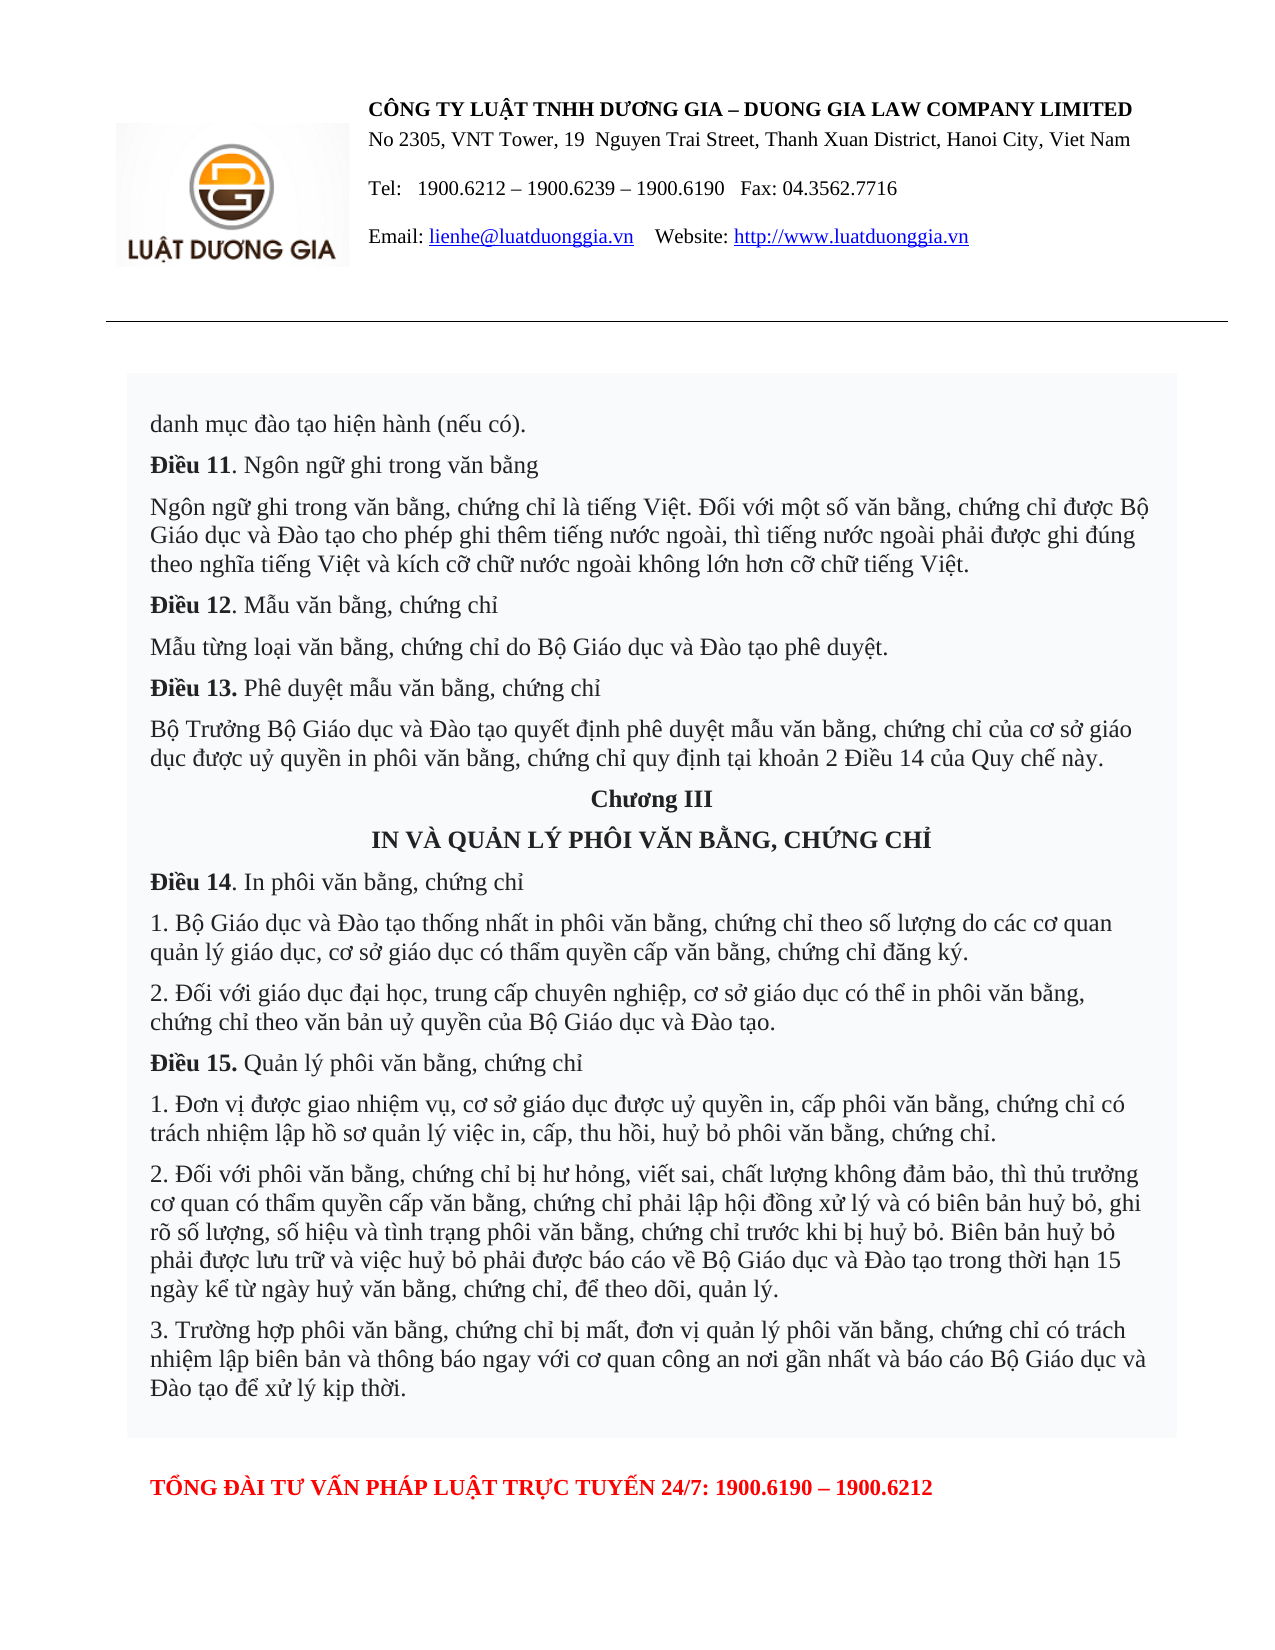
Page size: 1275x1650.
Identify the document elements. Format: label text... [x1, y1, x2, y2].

picture [116, 123, 350, 267]
